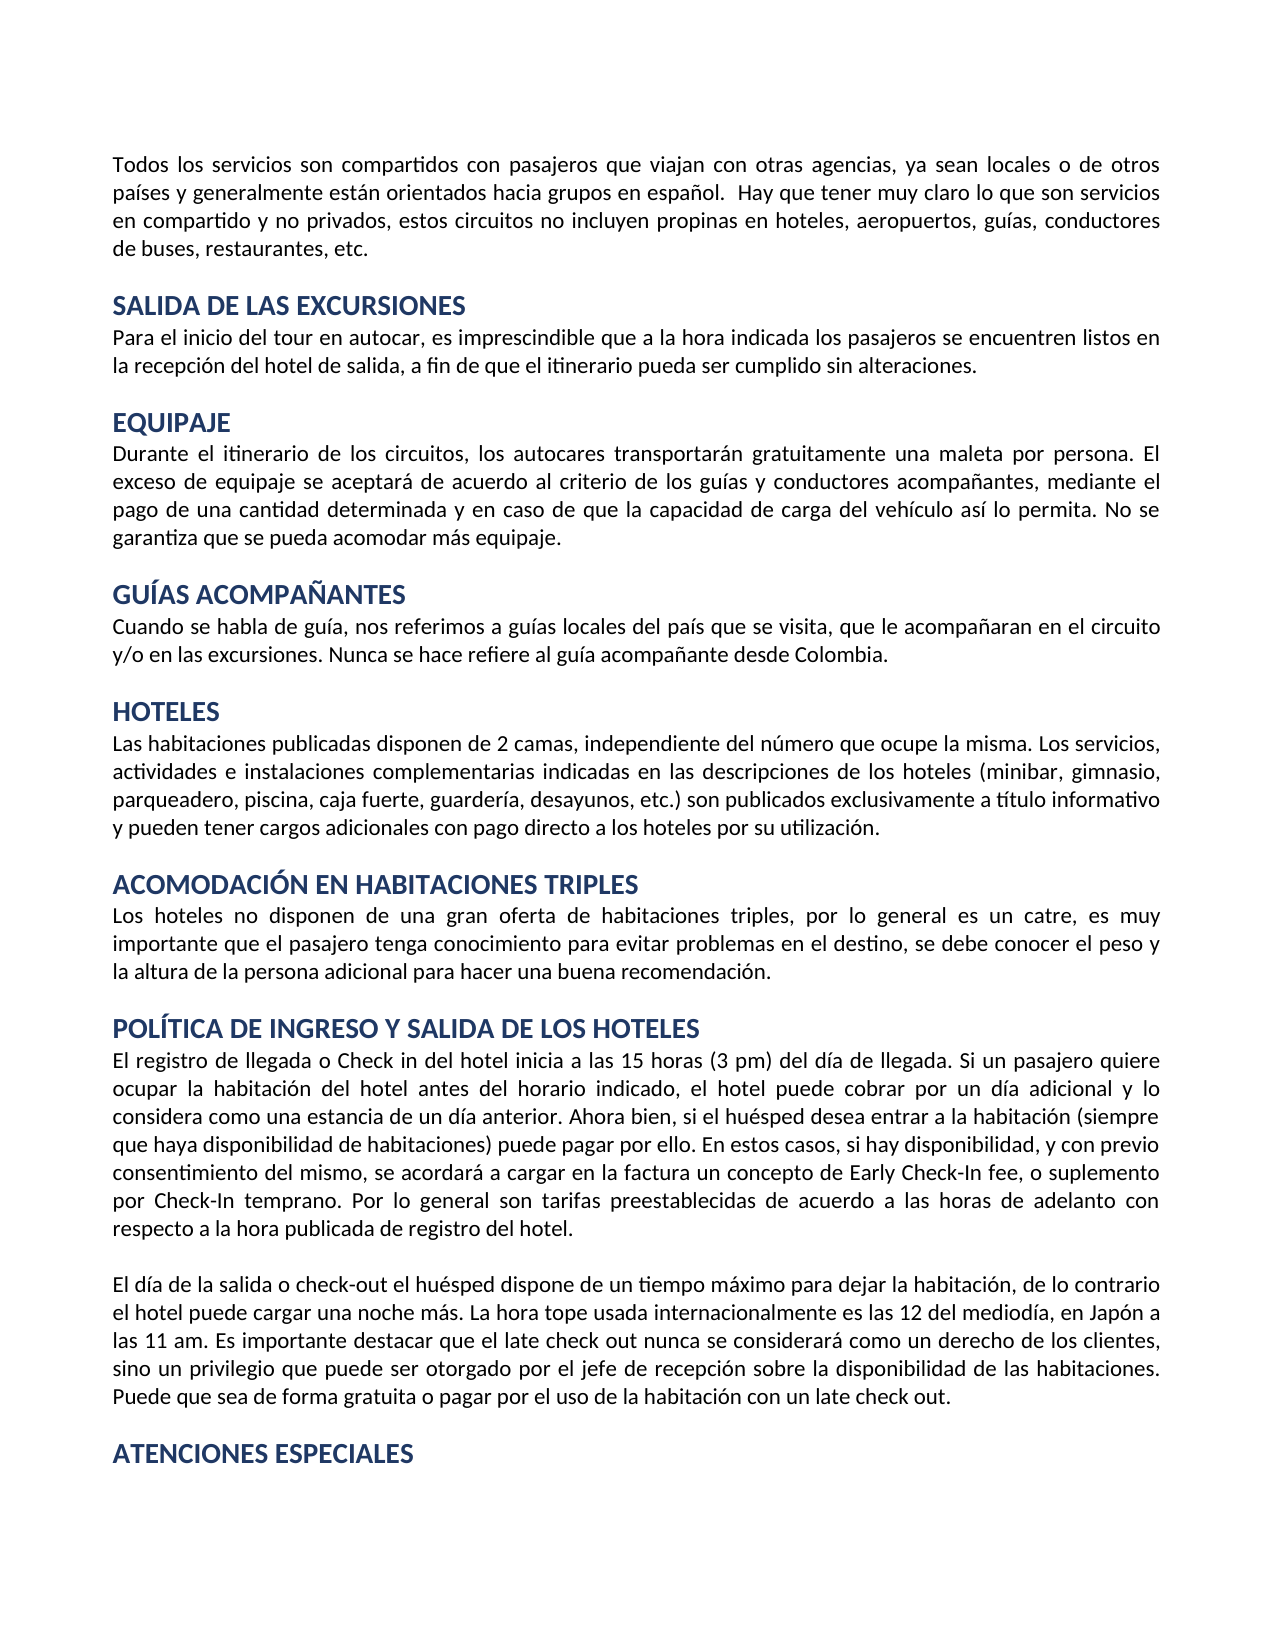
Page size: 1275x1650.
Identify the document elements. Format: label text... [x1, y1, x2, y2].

text GUÍAS ACOMPAÑANTES [112, 576, 1162, 612]
text SALIDA DE LAS EXCURSIONES [112, 287, 1162, 323]
text ATENCIONES ESPECIALES [112, 1435, 1162, 1471]
text ACOMODACIÓN EN HABITACIONES TRIPLES [112, 866, 1162, 901]
text Todos los servicios son compartidos con pasajeros que viajan con otras agencias, ya sean locales o de otros países y generalmente están orientados hacia grupos en español. Hay que tener muy claro lo que son servicios en compartido y no privados, estos circuitos no incluyen propinas en hoteles, aeropuertos, guías, conductores de buses, restaurantes, etc. [112, 150, 1162, 262]
text Durante el itinerario de los circuitos, los autocares transportarán gratuitamente una maleta por persona. El exceso de equipaje se aceptará de acuerdo al criterio de los guías y conductores acompañantes, mediante el pago de una cantidad determinada y en caso de que la capacidad de carga del vehículo así lo permita. No se garantiza que se pueda acomodar más equipaje. [112, 439, 1162, 551]
text El día de la salida o check-out el huésped dispone de un tiempo máximo para dejar la habitación, de lo contrario el hotel puede cargar una noche más. La hora tope usada internacionalmente es las 12 del mediodía, en Japón a las 11 am. Es importante destacar que el late check out nunca se considerará como un derecho de los clientes, sino un privilegio que puede ser otorgado por el jefe de recepción sobre la disponibilidad de las habitaciones. Puede que sea de forma gratuita o pagar por el uso de la habitación con un late check out. [112, 1270, 1162, 1410]
text Cuando se habla de guía, nos referimos a guías locales del país que se visita, que le acompañaran en el circuito y/o en las excursiones. Nunca se hace refiere al guía acompañante desde Colombia. [112, 612, 1162, 668]
text Para el inicio del tour en autocar, es imprescindible que a la hora indicada los pasajeros se encuentren listos en la recepción del hotel de salida, a fin de que el itinerario pueda ser cumplido sin alteraciones. [112, 323, 1162, 379]
text HOTELES [112, 693, 1162, 729]
text Los hoteles no disponen de una gran oferta de habitaciones triples, por lo general es un catre, es muy importante que el pasajero tenga conocimiento para evitar problemas en el destino, se debe conocer el peso y la altura de la persona adicional para hacer una buena recomendación. [112, 901, 1162, 986]
text POLÍTICA DE INGRESO Y SALIDA DE LOS HOTELES [112, 1011, 1162, 1046]
text El registro de llegada o Check in del hotel inicia a las 15 horas (3 pm) del día de llegada. Si un pasajero quiere ocupar la habitación del hotel antes del horario indicado, el hotel puede cobrar por un día adicional y lo considera como una estancia de un día anterior. Ahora bien, si el huésped desea entrar a la habitación (siempre que haya disponibilidad de habitaciones) puede pagar por ello. En estos casos, si hay disponibilidad, y con previo consentimiento del mismo, se acordará a cargar en la factura un concepto de Early Check-In fee, o suplemento por Check-In temprano. Por lo general son tarifas preestablecidas de acuerdo a las horas de adelanto con respecto a la hora publicada de registro del hotel. [112, 1046, 1162, 1242]
text Las habitaciones publicadas disponen de 2 camas, independiente del número que ocupe la misma. Los servicios, actividades e instalaciones complementarias indicadas en las descripciones de los hoteles (minibar, gimnasio, parqueadero, piscina, caja fuerte, guardería, desayunos, etc.) son publicados exclusivamente a título informativo y pueden tener cargos adicionales con pago directo a los hoteles por su utilización. [112, 729, 1162, 841]
text EQUIPAJE [112, 404, 1162, 439]
